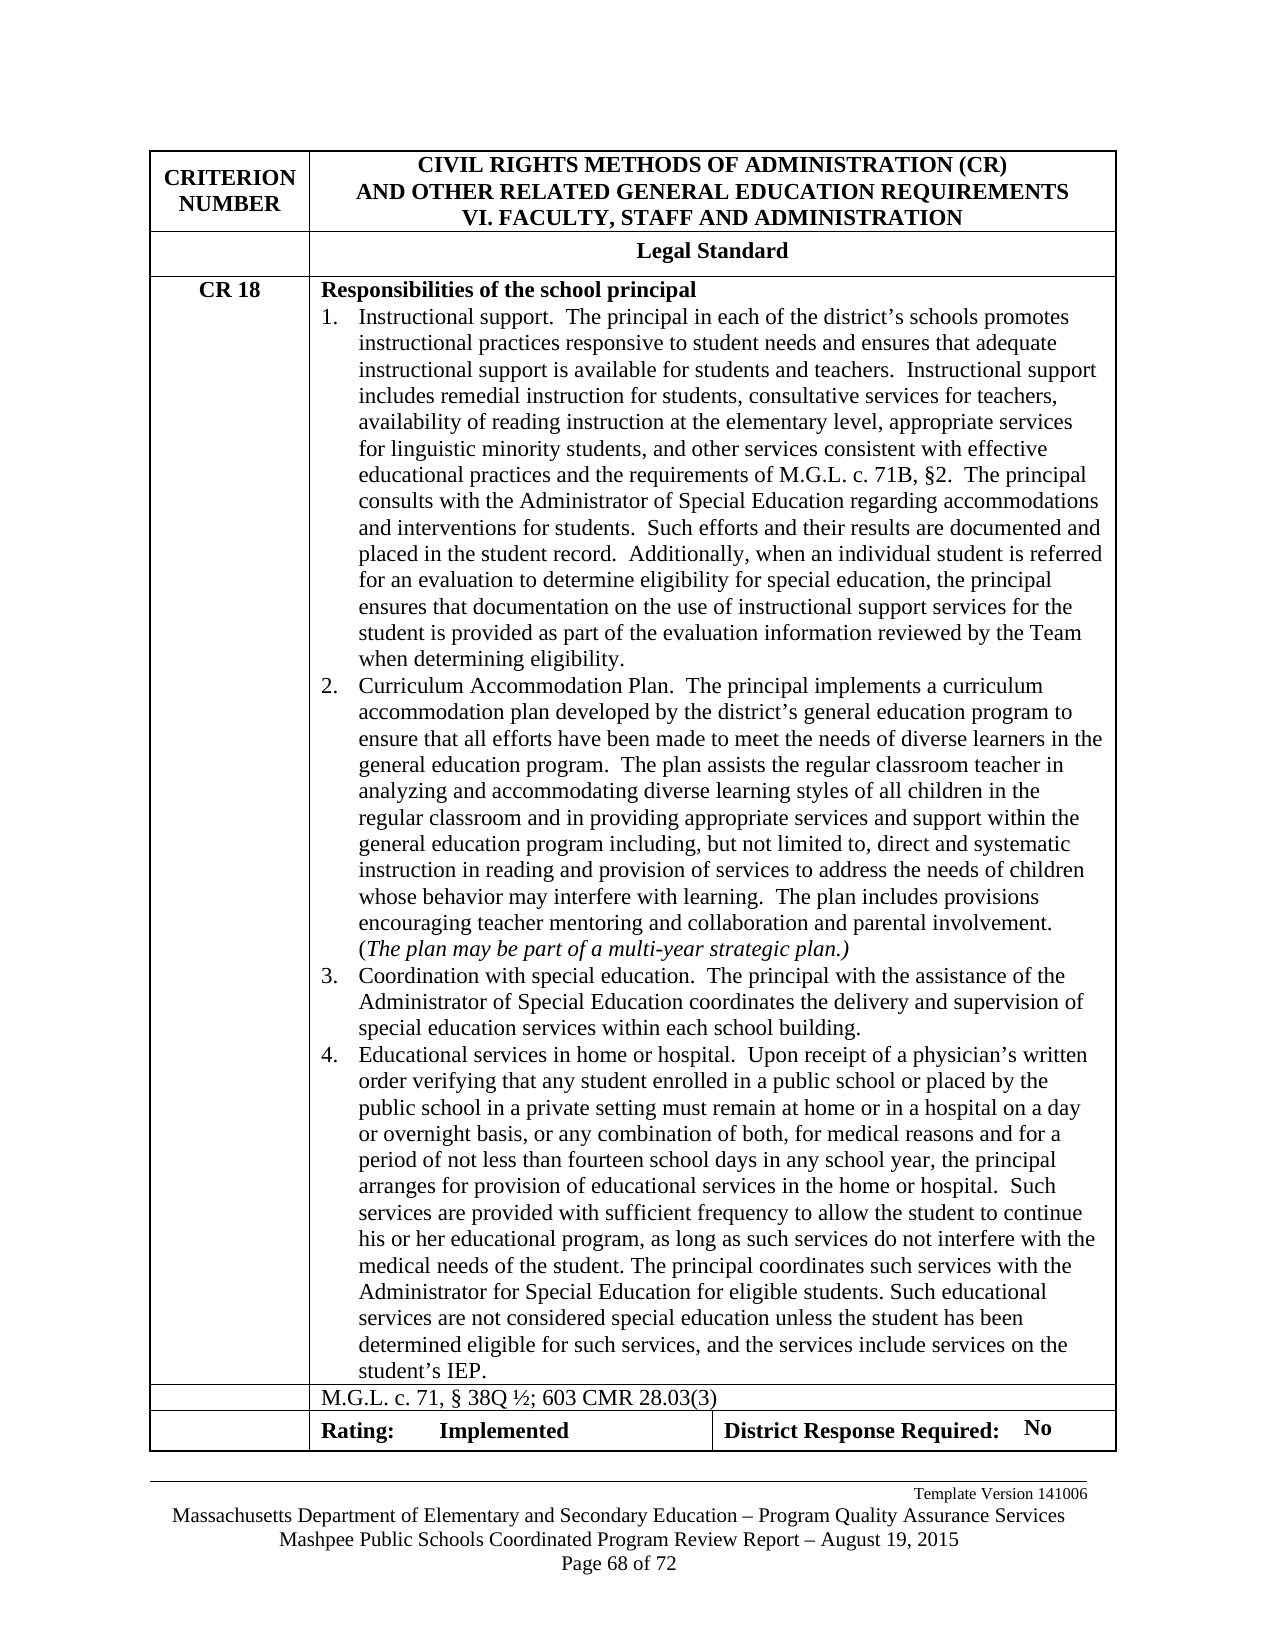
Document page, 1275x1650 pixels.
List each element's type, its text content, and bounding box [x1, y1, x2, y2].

table_cell Legal Standard [310, 232, 1115, 276]
table_header CRITERION NUMBER [151, 152, 309, 231]
table_cell Responsibilities of the school principal Instructional support. The principal in each of the district’s schools promotes instructional practices responsive to student needs and ensures that adequate instructional support is available for students and teachers. Instructional support includes remedial instruction for students, consultative services for teachers, availability of reading instruction at the elementary level, appropriate services for linguistic minority students, and other services consistent with effective educational practices and the requirements of M.G.L. c. 71B, §2. The principal consults with the Administrator of Special Education regarding accommodations and interventions for students. Such efforts and their results are documented and placed in the student record. Additionally, when an individual student is referred for an evaluation to determine eligibility for special education, the principal ensures that documentation on the use of instructional support services for the student is provided as part of the evaluation information reviewed by the Team when determining eligibility. Curriculum Accommodation Plan. The principal implements a curriculum accommodation plan developed by the district’s general education program to ensure that all efforts have been made to meet the needs of diverse learners in the general education program. The plan assists the regular classroom teacher in analyzing and accommodating diverse learning styles of all children in the regular classroom and in providing appropriate services and support within the general education program including, but not limited to, direct and systematic instruction in reading and provision of services to address the needs of children whose behavior may interfere with learning. The plan includes provisions encouraging teacher mentoring and collaboration and parental involvement. (The plan may be part of a multi-year strategic plan.) Coordination with special education. The principal with the assistance of the Administrator of Special Education coordinates the delivery and supervision of special education services within each school building. Educational services in home or hospital. Upon receipt of a physician’s written order verifying that any student enrolled in a public school or placed by the public school in a private setting must remain at home or in a hospital on a day or overnight basis, or any combination of both, for medical reasons and for a period of not less than fourteen school days in any school year, the principal arranges for provision of educational services in the home or hospital. Such services are provided with sufficient frequency to allow the student to continue his or her educational program, as long as such services do not interfere with the medical needs of the student. The principal coordinates such services with the Administrator for Special Education for eligible students. Such educational services are not considered special education unless the student has been determined eligible for such services, and the services include services on the student’s IEP. [310, 277, 1115, 1383]
table_cell [151, 1385, 309, 1410]
table_cell CR 18 [151, 277, 309, 1383]
table_cell [151, 232, 309, 276]
table_cell District Response Required: [713, 1411, 1012, 1450]
table_cell No [1013, 1411, 1115, 1450]
table_cell M.G.L. c. 71, § 38Q ½; 603 CMR 28.03(3) [310, 1385, 1115, 1410]
table_cell Rating: [310, 1411, 422, 1450]
table_header CIVIL RIGHTS METHODS OF ADMINISTRATION (CR) AND OTHER RELATED GENERAL EDUCATION REQUIREMENTS VI. FACULTY, STAFF AND ADMINISTRATION [310, 152, 1115, 231]
table_cell [151, 1411, 309, 1450]
table_cell Implemented [422, 1411, 712, 1450]
